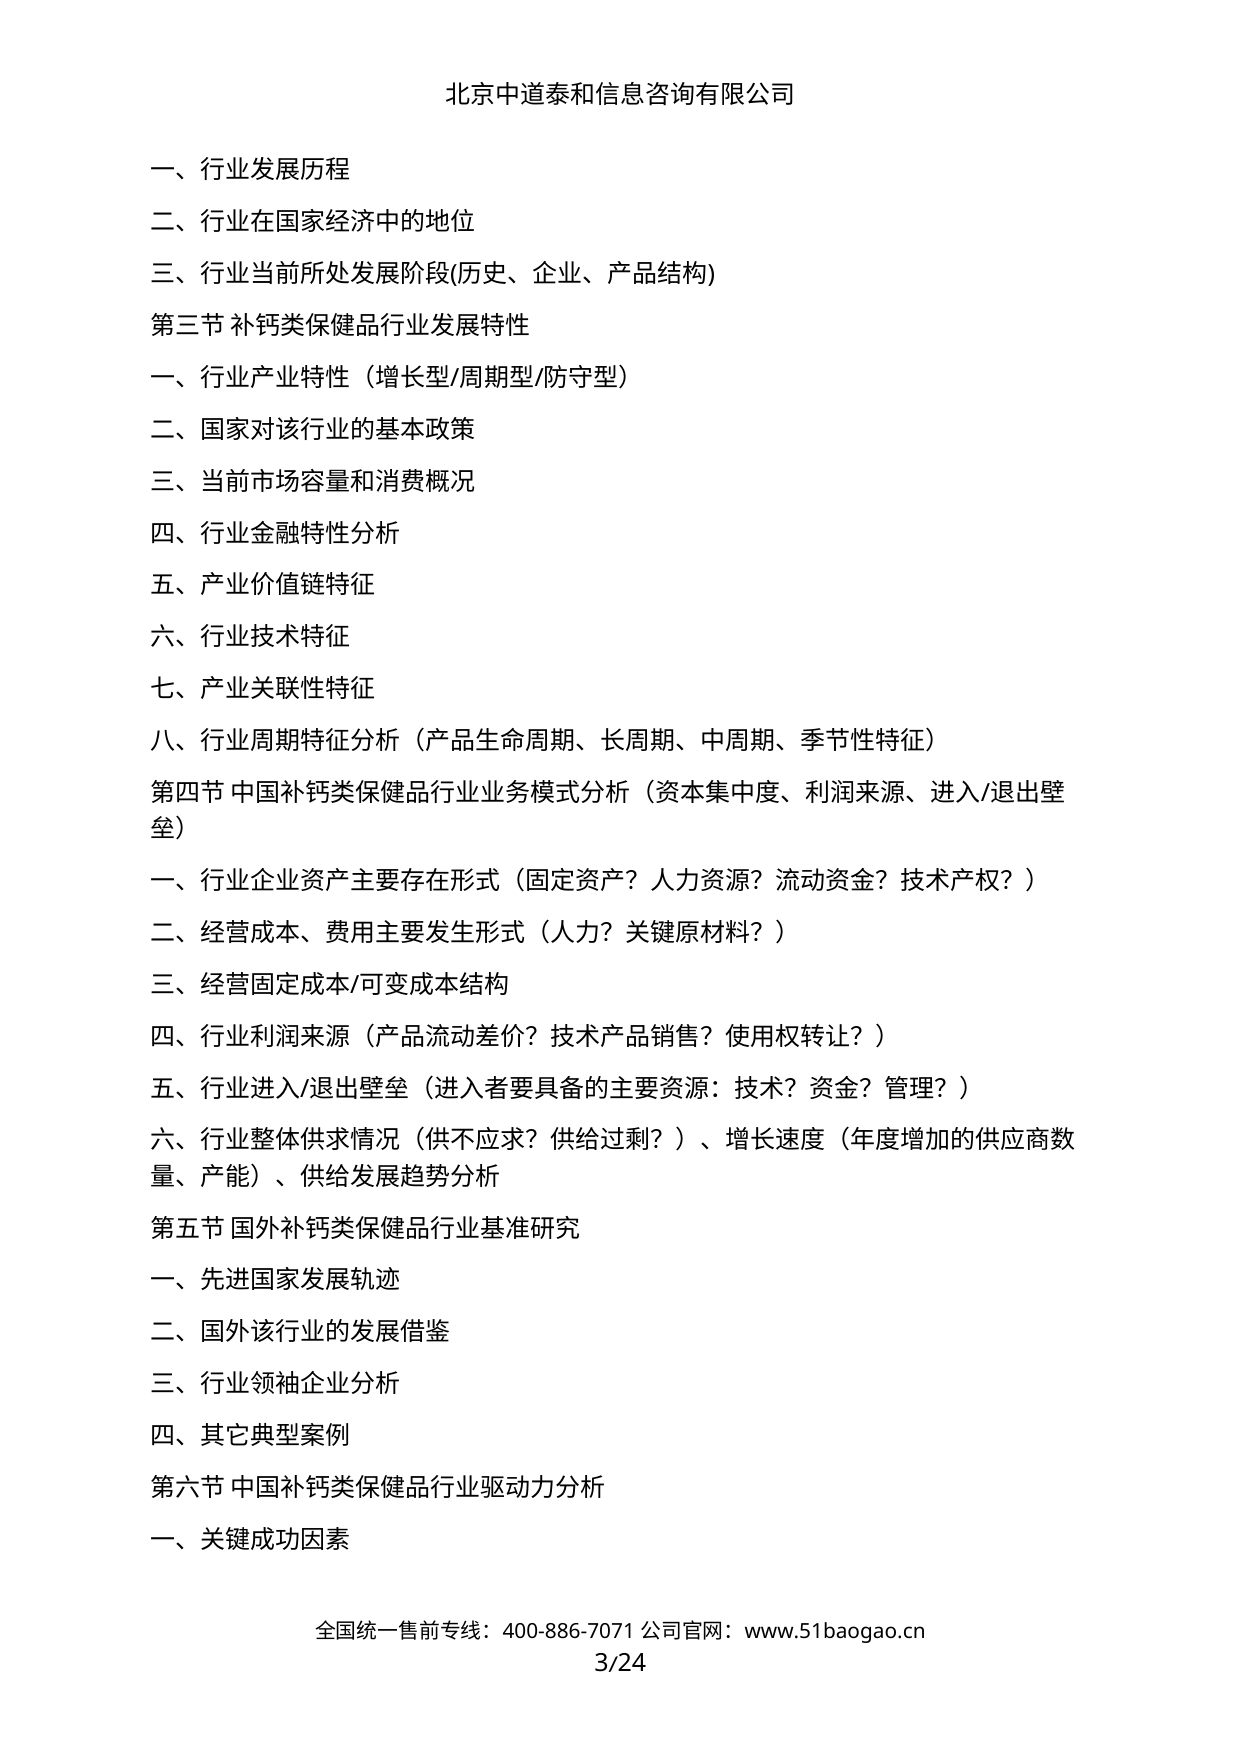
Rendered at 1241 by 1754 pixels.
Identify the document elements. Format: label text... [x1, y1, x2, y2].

text 七、产业关联性特征 [150, 669, 1090, 705]
text 六、行业技术特征 [150, 617, 1090, 653]
text 四、其它典型案例 [150, 1416, 1090, 1452]
text 一、行业产业特性（增长型/周期型/防守型） [150, 357, 1090, 394]
text 一、先进国家发展轨迹 [150, 1260, 1090, 1296]
text 二、行业在国家经济中的地位 [150, 202, 1090, 238]
text 三、行业当前所处发展阶段(历史、企业、产品结构) [150, 254, 1090, 290]
text 二、国外该行业的发展借鉴 [150, 1312, 1090, 1348]
text 五、产业价值链特征 [150, 565, 1090, 601]
text 五、行业进入/退出壁垒（进入者要具备的主要资源：技术？资金？管理？） [150, 1068, 1090, 1104]
text 四、行业利润来源（产品流动差价？技术产品销售？使用权转让？） [150, 1016, 1090, 1052]
text 八、行业周期特征分析（产品生命周期、长周期、中周期、季节性特征） [150, 721, 1090, 757]
text 三、经营固定成本/可变成本结构 [150, 964, 1090, 1001]
text 三、当前市场容量和消费概况 [150, 461, 1090, 497]
text 第四节 中国补钙类保健品行业业务模式分析（资本集中度、利润来源、进入/退出壁垒） [150, 772, 1090, 845]
text 三、行业领袖企业分析 [150, 1364, 1090, 1400]
text 二、国家对该行业的基本政策 [150, 409, 1090, 446]
text 二、经营成本、费用主要发生形式（人力？关键原材料？） [150, 912, 1090, 949]
text 一、行业企业资产主要存在形式（固定资产？人力资源？流动资金？技术产权？） [150, 861, 1090, 897]
text 一、关键成功因素 [150, 1519, 1090, 1556]
text 六、行业整体供求情况（供不应求？供给过剩？）、增长速度（年度增加的供应商数量、产能）、供给发展趋势分析 [150, 1120, 1090, 1192]
text 四、行业金融特性分析 [150, 513, 1090, 549]
text 第六节 中国补钙类保健品行业驱动力分析 [150, 1467, 1090, 1504]
text 第三节 补钙类保健品行业发展特性 [150, 306, 1090, 342]
text 一、行业发展历程 [150, 150, 1090, 186]
text 第五节 国外补钙类保健品行业基准研究 [150, 1208, 1090, 1244]
